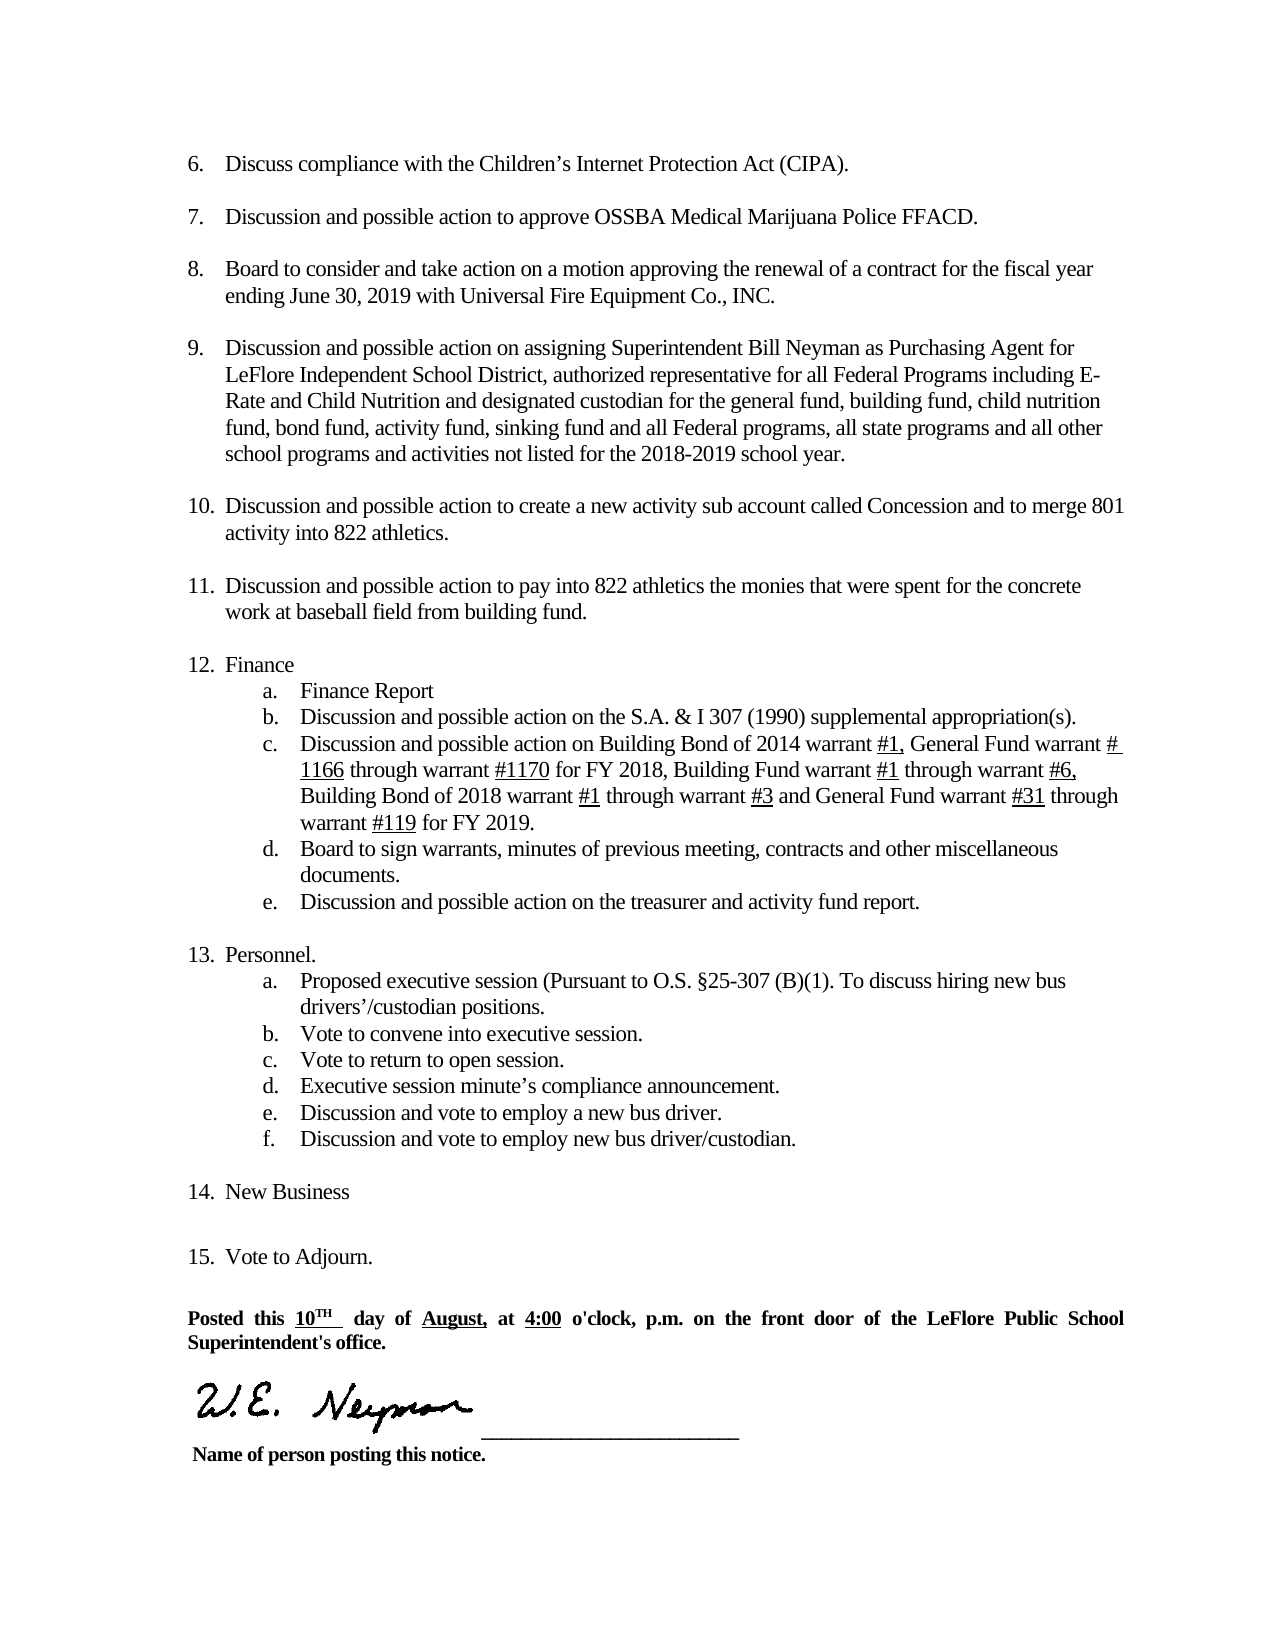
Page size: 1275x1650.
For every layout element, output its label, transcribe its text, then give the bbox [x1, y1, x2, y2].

list Proposed executive session (Pursuant to O.S. §25-307 (B)(1). To discuss hiring new bus drivers’/custodian positions. [262, 967, 1125, 1020]
list Board to consider and take action on a motion approving the renewal of a contract for the fiscal year ending June 30, 2019 with Universal Fire Equipment Co., INC. [187, 255, 1125, 308]
list Board to sign warrants, minutes of previous meeting, contracts and other miscellaneous documents. [262, 835, 1125, 888]
list Discussion and possible action to approve OSSBA Medical Marijuana Police FFACD. [187, 203, 1125, 229]
list Vote to convene into executive session. [262, 1020, 1125, 1046]
list New Business [187, 1178, 1125, 1204]
text Name of person posting this notice. [187, 1442, 1125, 1466]
picture [187, 1378, 482, 1437]
list Discussion and possible action on the treasurer and activity fund report. [262, 888, 1125, 914]
list Discussion and possible action to create a new activity sub account called Concession and to merge 801 activity into 822 athletics. [187, 493, 1125, 545]
list Discussion and vote to employ a new bus driver. [262, 1099, 1125, 1125]
list Personnel. [187, 941, 1125, 967]
list Discussion and vote to employ new bus driver/custodian. [262, 1125, 1125, 1151]
list Finance Report [262, 677, 1125, 703]
list Finance [187, 651, 1125, 677]
list Discussion and possible action on assigning Superintendent Bill Neyman as Purchasing Agent for LeFlore Independent School District, authorized representative for all Federal Programs including E-Rate and Child Nutrition and designated custodian for the general fund, building fund, child nutrition fund, bond fund, activity fund, sinking fund and all Federal programs, all state programs and all other school programs and activities not listed for the 2018-2019 school year. [187, 334, 1125, 466]
list Vote to Adjourn. [187, 1243, 1125, 1269]
list Discussion and possible action on Building Bond of 2014 warrant #1, General Fund warrant # 1166 through warrant #1170 for FY 2018, Building Fund warrant #1 through warrant #6, Building Bond of 2018 warrant #1 through warrant #3 and General Fund warrant #31 through warrant #119 for FY 2019. [262, 730, 1125, 835]
list Discussion and possible action to pay into 822 athletics the monies that were spent for the concrete work at baseball field from building fund. [187, 572, 1125, 624]
text Posted this 10TH day of August, at 4:00 o'clock, p.m. on the front door of the LeFlore Public School Superintendent's office. [187, 1306, 1125, 1354]
list Discuss compliance with the Children’s Internet Protection Act (CIPA). [187, 150, 1125, 176]
list Executive session minute’s compliance announcement. [262, 1072, 1125, 1099]
list Vote to return to open session. [262, 1046, 1125, 1072]
list Discussion and possible action on the S.A. & I 307 (1990) supplemental appropriation(s). [262, 703, 1125, 730]
